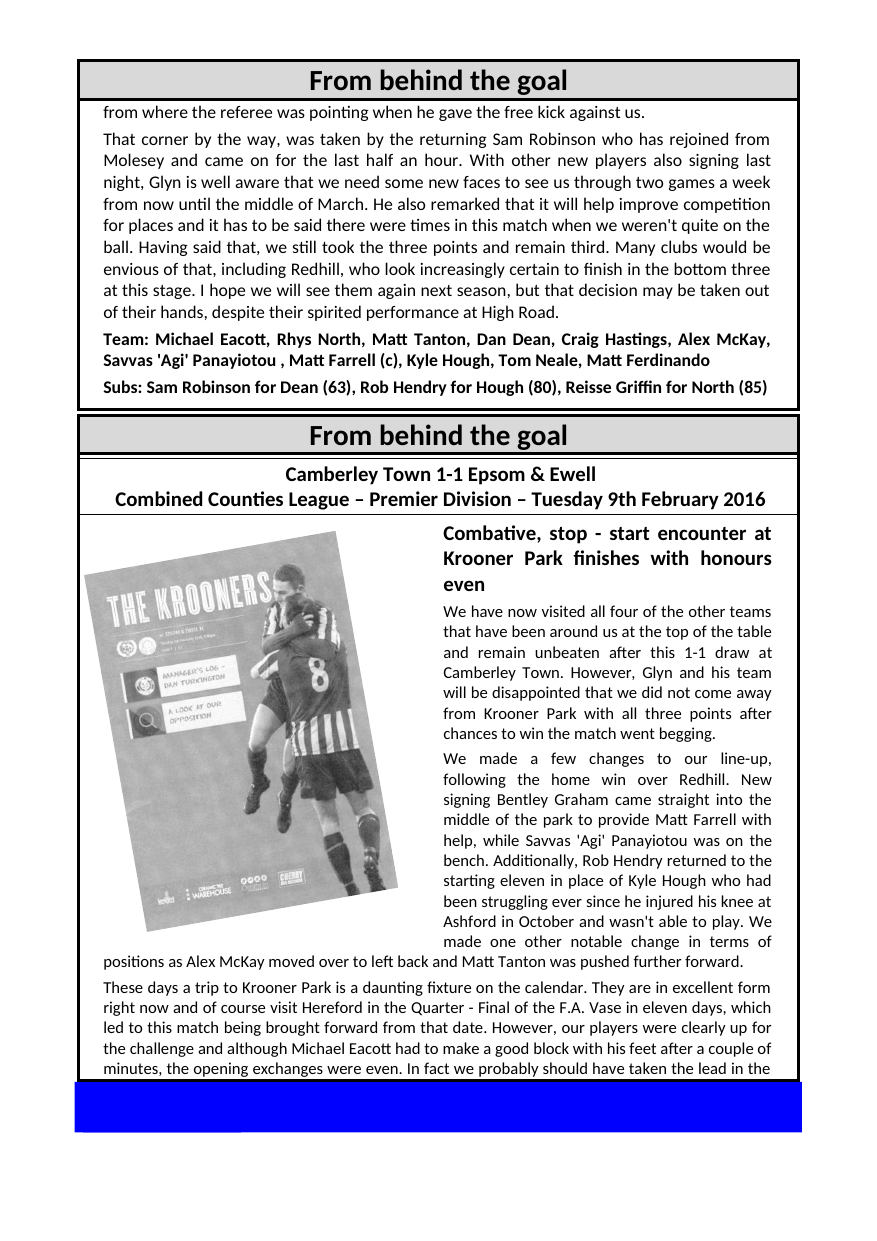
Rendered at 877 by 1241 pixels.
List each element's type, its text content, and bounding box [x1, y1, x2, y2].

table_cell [80, 101, 797, 408]
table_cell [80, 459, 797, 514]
table_header From behind the goal [80, 417, 797, 452]
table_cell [80, 515, 797, 1079]
table_header From behind the goal [80, 62, 797, 98]
picture [84, 530, 399, 932]
